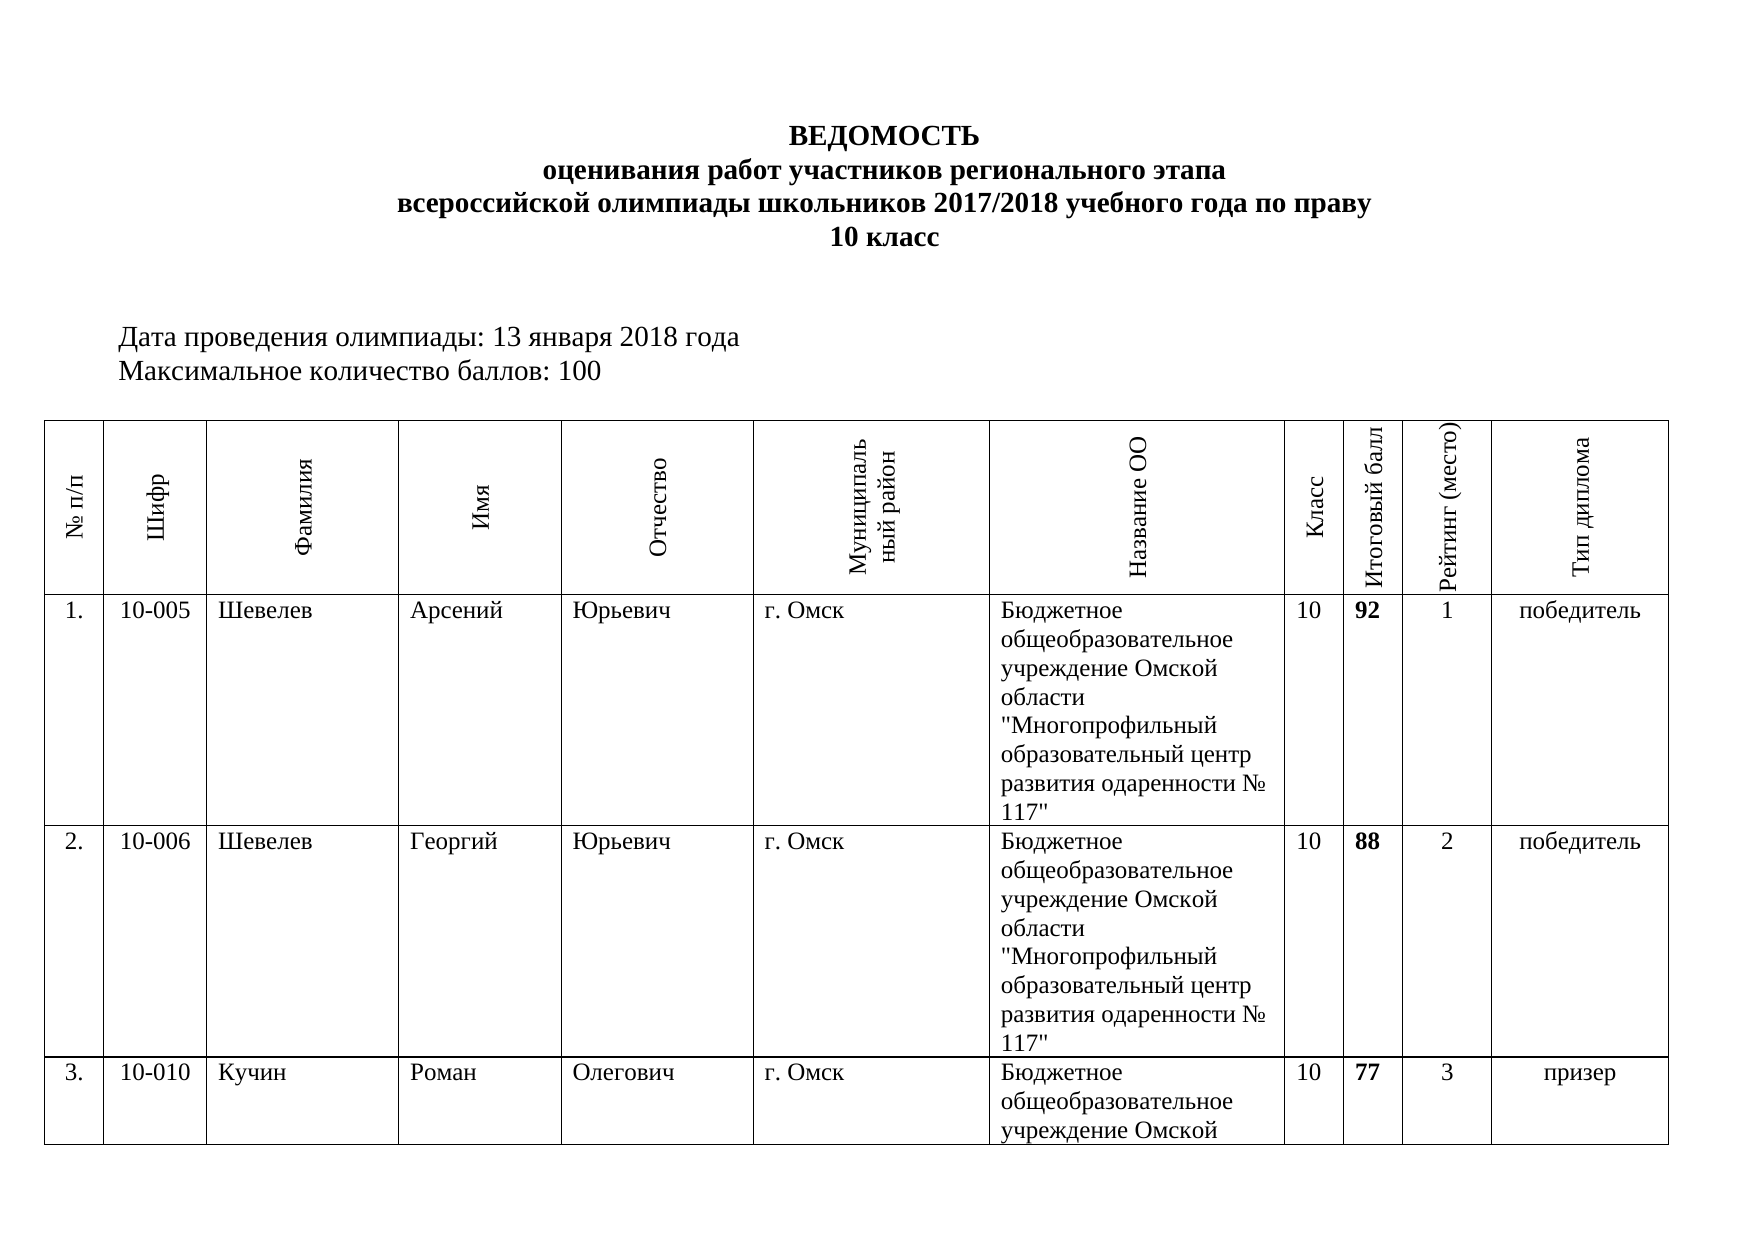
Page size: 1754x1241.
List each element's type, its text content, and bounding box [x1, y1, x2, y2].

text Дата проведения олимпиады: 13 января 2018 года [118, 319, 1651, 353]
table_cell 1. [45, 595, 103, 825]
table_header Итоговый балл [1344, 421, 1402, 594]
table_cell 88 [1344, 826, 1402, 1056]
table_cell победитель [1492, 595, 1668, 825]
table_cell г. Омск [754, 826, 989, 1056]
table_cell 77 [1344, 1058, 1402, 1144]
table_cell победитель [1492, 826, 1668, 1056]
table_header Шифр [104, 421, 206, 594]
table_header Рейтинг (место) [1403, 421, 1491, 594]
table_cell Роман [399, 1058, 561, 1144]
text 10 класс [118, 219, 1651, 252]
table_header Отчество [562, 421, 753, 594]
text Максимальное количество баллов: 100 [118, 353, 1651, 387]
table_cell 3. [45, 1058, 103, 1144]
table_cell 10-010 [104, 1058, 206, 1144]
table_header Название ОО [990, 421, 1284, 594]
table_header Класс [1285, 421, 1343, 594]
table_header Имя [399, 421, 561, 594]
table_cell 1 [1403, 595, 1491, 825]
table_cell 10 [1285, 595, 1343, 825]
text оценивания работ участников регионального этапа [118, 152, 1651, 185]
table_cell 10-006 [104, 826, 206, 1056]
table_header Муниципаль ный район [754, 421, 989, 594]
table_cell Юрьевич [562, 826, 753, 1056]
table_cell Олегович [562, 1058, 753, 1144]
table_cell г. Омск [754, 595, 989, 825]
table_cell 10 [1285, 826, 1343, 1056]
table_cell призер [1492, 1058, 1668, 1144]
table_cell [990, 1058, 1284, 1144]
table_cell Юрьевич [562, 595, 753, 825]
table_header Фамилия [207, 421, 398, 594]
text всероссийской олимпиады школьников 2017/2018 учебного года по праву [118, 185, 1651, 219]
table_cell 10-005 [104, 595, 206, 825]
table_cell 3 [1403, 1058, 1491, 1144]
table_cell 2 [1403, 826, 1491, 1056]
text ВЕДОМОСТЬ [118, 118, 1651, 152]
table_cell Георгий [399, 826, 561, 1056]
table_cell Шевелев [207, 826, 398, 1056]
table_cell 10 [1285, 1058, 1343, 1144]
table_cell г. Омск [754, 1058, 989, 1144]
table_cell 2. [45, 826, 103, 1056]
table_cell Бюджетное общеобразовательное учреждение Омской области "Многопрофильный образовательный центр развития одаренности № 117" [990, 595, 1284, 825]
table_cell Бюджетное общеобразовательное учреждение Омской области "Многопрофильный образовательный центр развития одаренности № 117" [990, 826, 1284, 1056]
table_cell Арсений [399, 595, 561, 825]
table_cell Кучин [207, 1058, 398, 1144]
table_cell Шевелев [207, 595, 398, 825]
table_header Тип диплома [1492, 421, 1668, 594]
table_cell 92 [1344, 595, 1402, 825]
table_header № п/п [45, 421, 103, 594]
